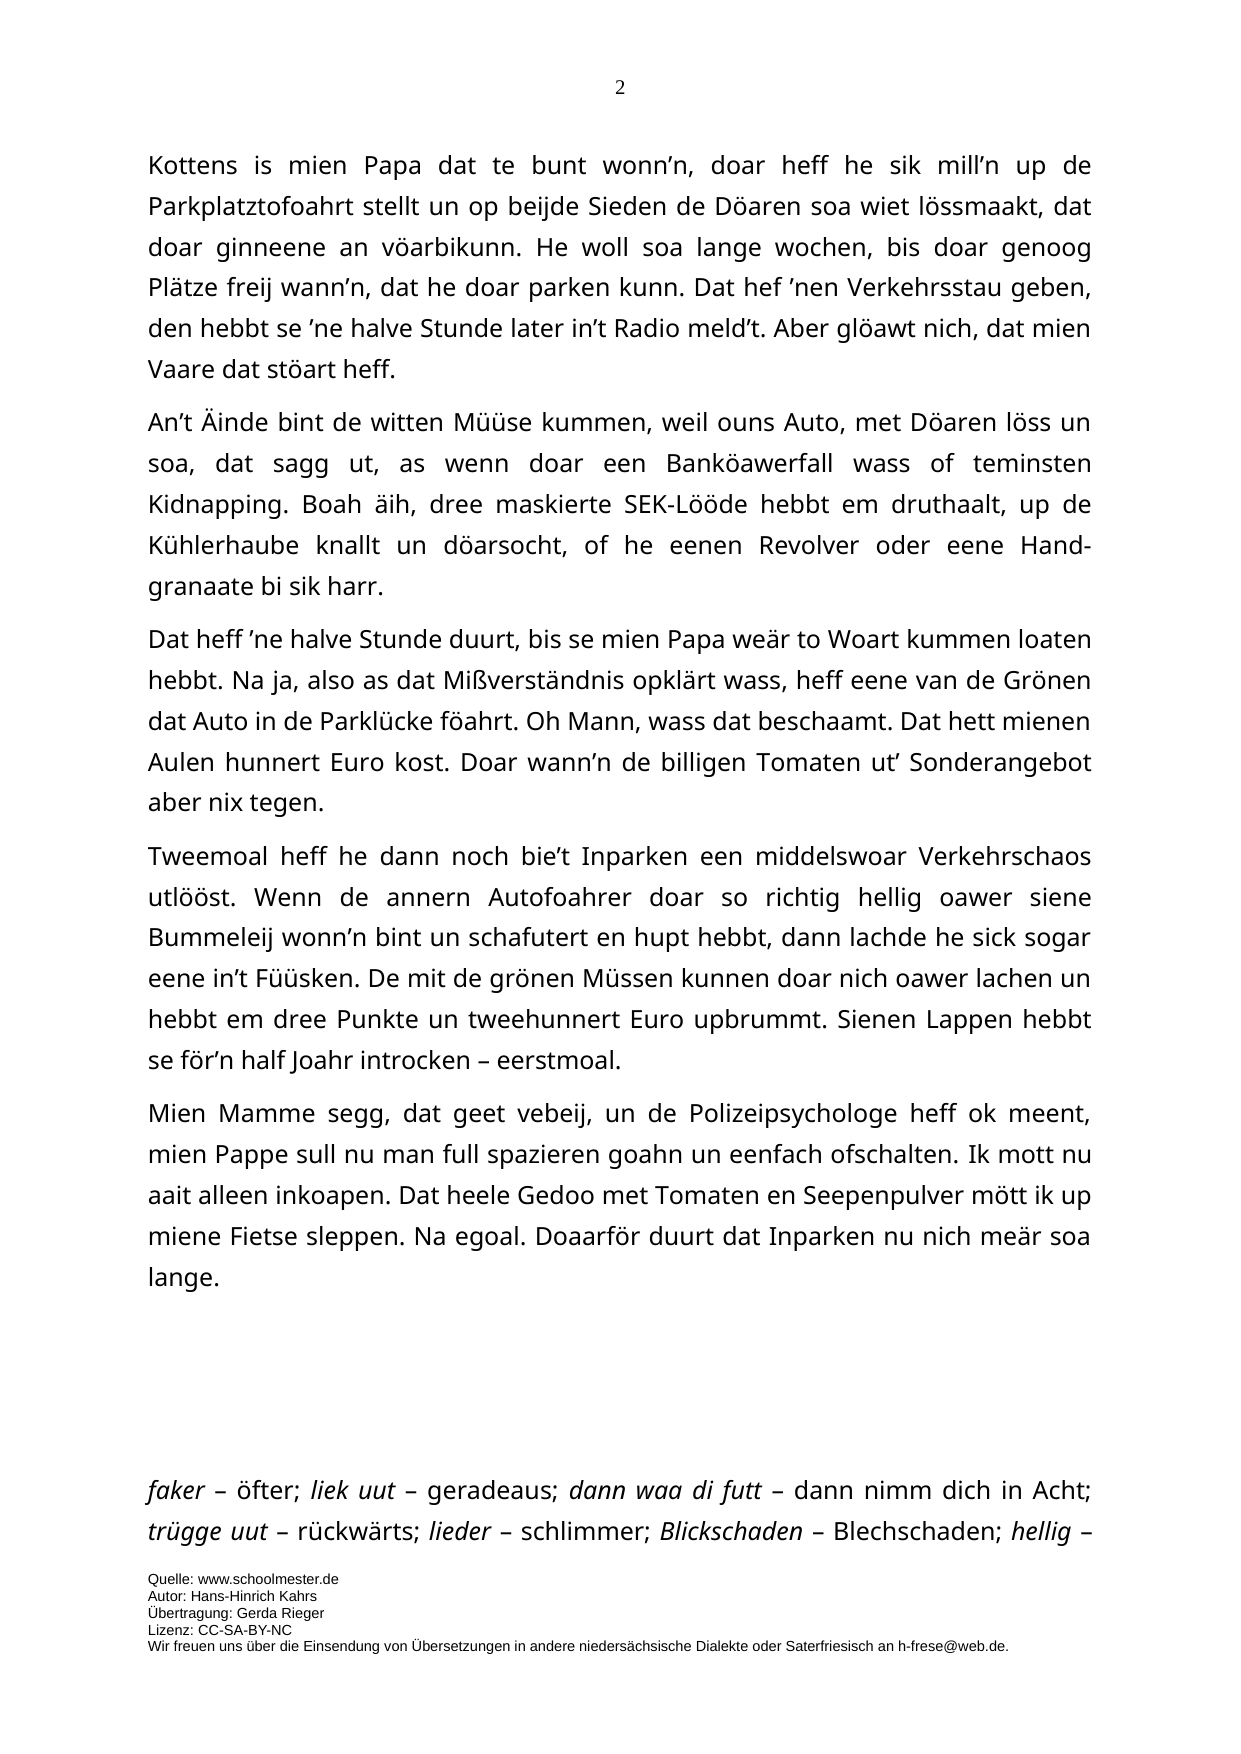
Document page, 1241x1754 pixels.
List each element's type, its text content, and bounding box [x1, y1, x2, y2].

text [148, 1473, 1093, 1547]
text Kottens is mien Papa dat te bunt wonn’n, doar heff he sik mill’n up de Parkplatztofoahrt stellt un op beijde Sieden de Döaren soa wiet lössmaakt, dat doar ginneene an vöarbikunn. He woll soa lange wochen, bis doar genoog Plätze freij wann’n, dat he doar parken kunn. Dat hef ’nen Verkehrsstau geben, den hebbt se ’ne halve Stunde later in’t Radio meld’t. Aber glöawt nich, dat mien Vaare dat stöart heff. [148, 148, 1093, 386]
text Tweemoal heff he dann noch bie’t Inparken een middelswoar Verkehrschaos utlööst. Wenn de annern Autofoahrer doar so richtig hellig oawer siene Bummeleij wonn’n bint un schafutert en hupt hebbt, dann lachde he sick sogar eene in’t Füüsken. De mit de grönen Müssen kunnen doar nich oawer lachen un hebbt em dree Punkte un tweehunnert Euro upbrummt. Sienen Lappen hebbt se för’n half Joahr introcken – eerstmoal. [148, 838, 1093, 1077]
text Mien Mamme segg, dat geet vebeij, un de Polizeipsychologe heff ok meent, mien Pappe sull nu man full spazieren goahn un eenfach ofschalten. Ik mott nu aait alleen inkoapen. Dat heele Gedoo met Tomaten en Seepenpulver mött ik up miene Fietse sleppen. Na egoal. Doaarför duurt dat Inparken nu nich meär soa lange. [148, 1096, 1093, 1293]
text An’t Äinde bint de witten Müüse kummen, weil ouns Auto, met Döaren löss un soa, dat sagg ut, as wenn doar een Banköawerfall wass of teminsten Kidnapping. Boah äih, dree maskierte SEK-Lööde hebbt em druthaalt, up de Kühlerhaube knallt un döarsocht, of he eenen Revolver oder eene Hand-granaate bi sik harr. [148, 405, 1093, 602]
text Dat heff ’ne halve Stunde duurt, bis se mien Papa weär to Woart kummen loaten hebbt. Na ja, also as dat Mißverständnis opklärt wass, heff eene van de Grönen dat Auto in de Parklücke föahrt. Oh Mann, wass dat beschaamt. Dat hett mienen Aulen hunnert Euro kost. Doar wann’n de billigen Tomaten ut’ Sonderangebot aber nix tegen. [148, 622, 1093, 819]
